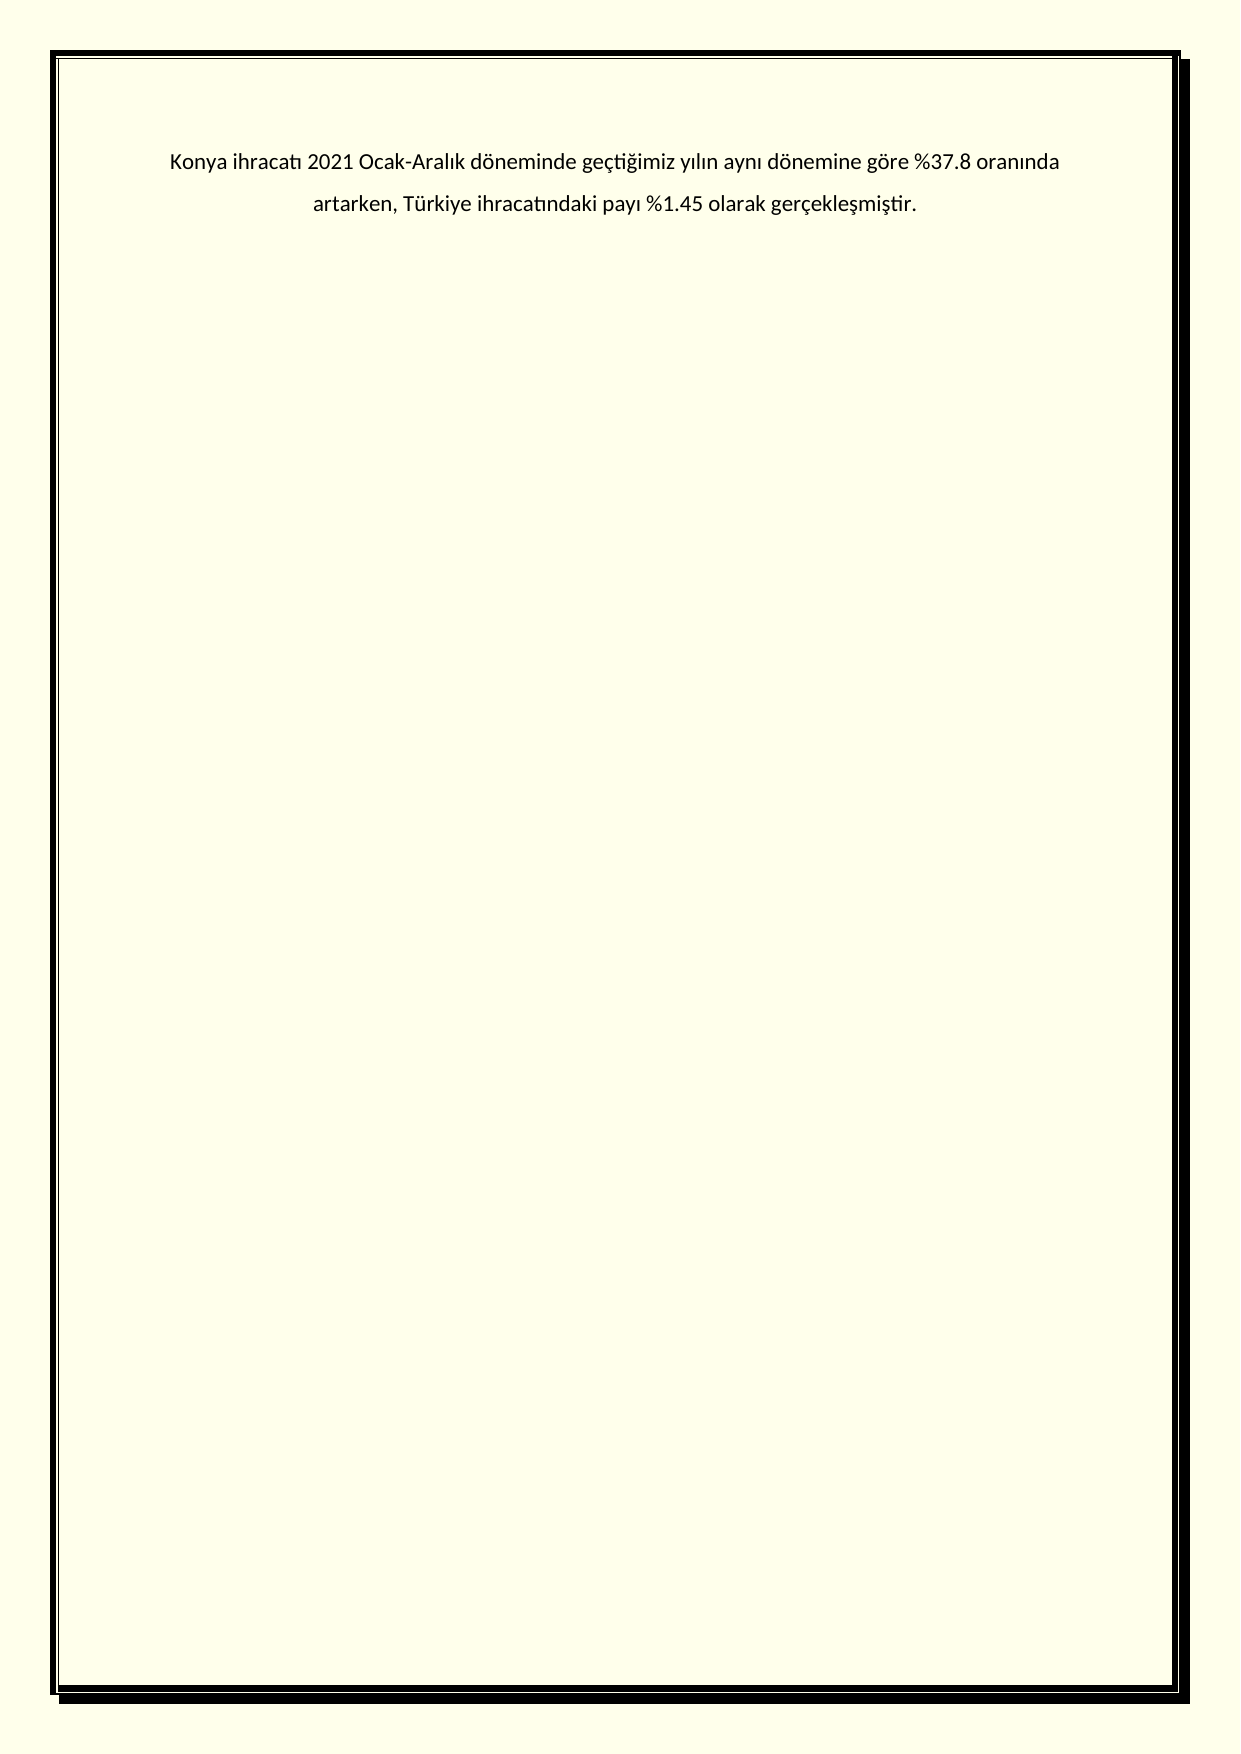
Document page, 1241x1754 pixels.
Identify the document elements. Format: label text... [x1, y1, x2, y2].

text Konya ihracatı 2021 Ocak-Aralık döneminde geçtiğimiz yılın aynı dönemine göre %37.8 oranında artarken, Türkiye ihracatındaki payı %1.45 olarak gerçekleşmiştir. [147, 147, 1083, 217]
